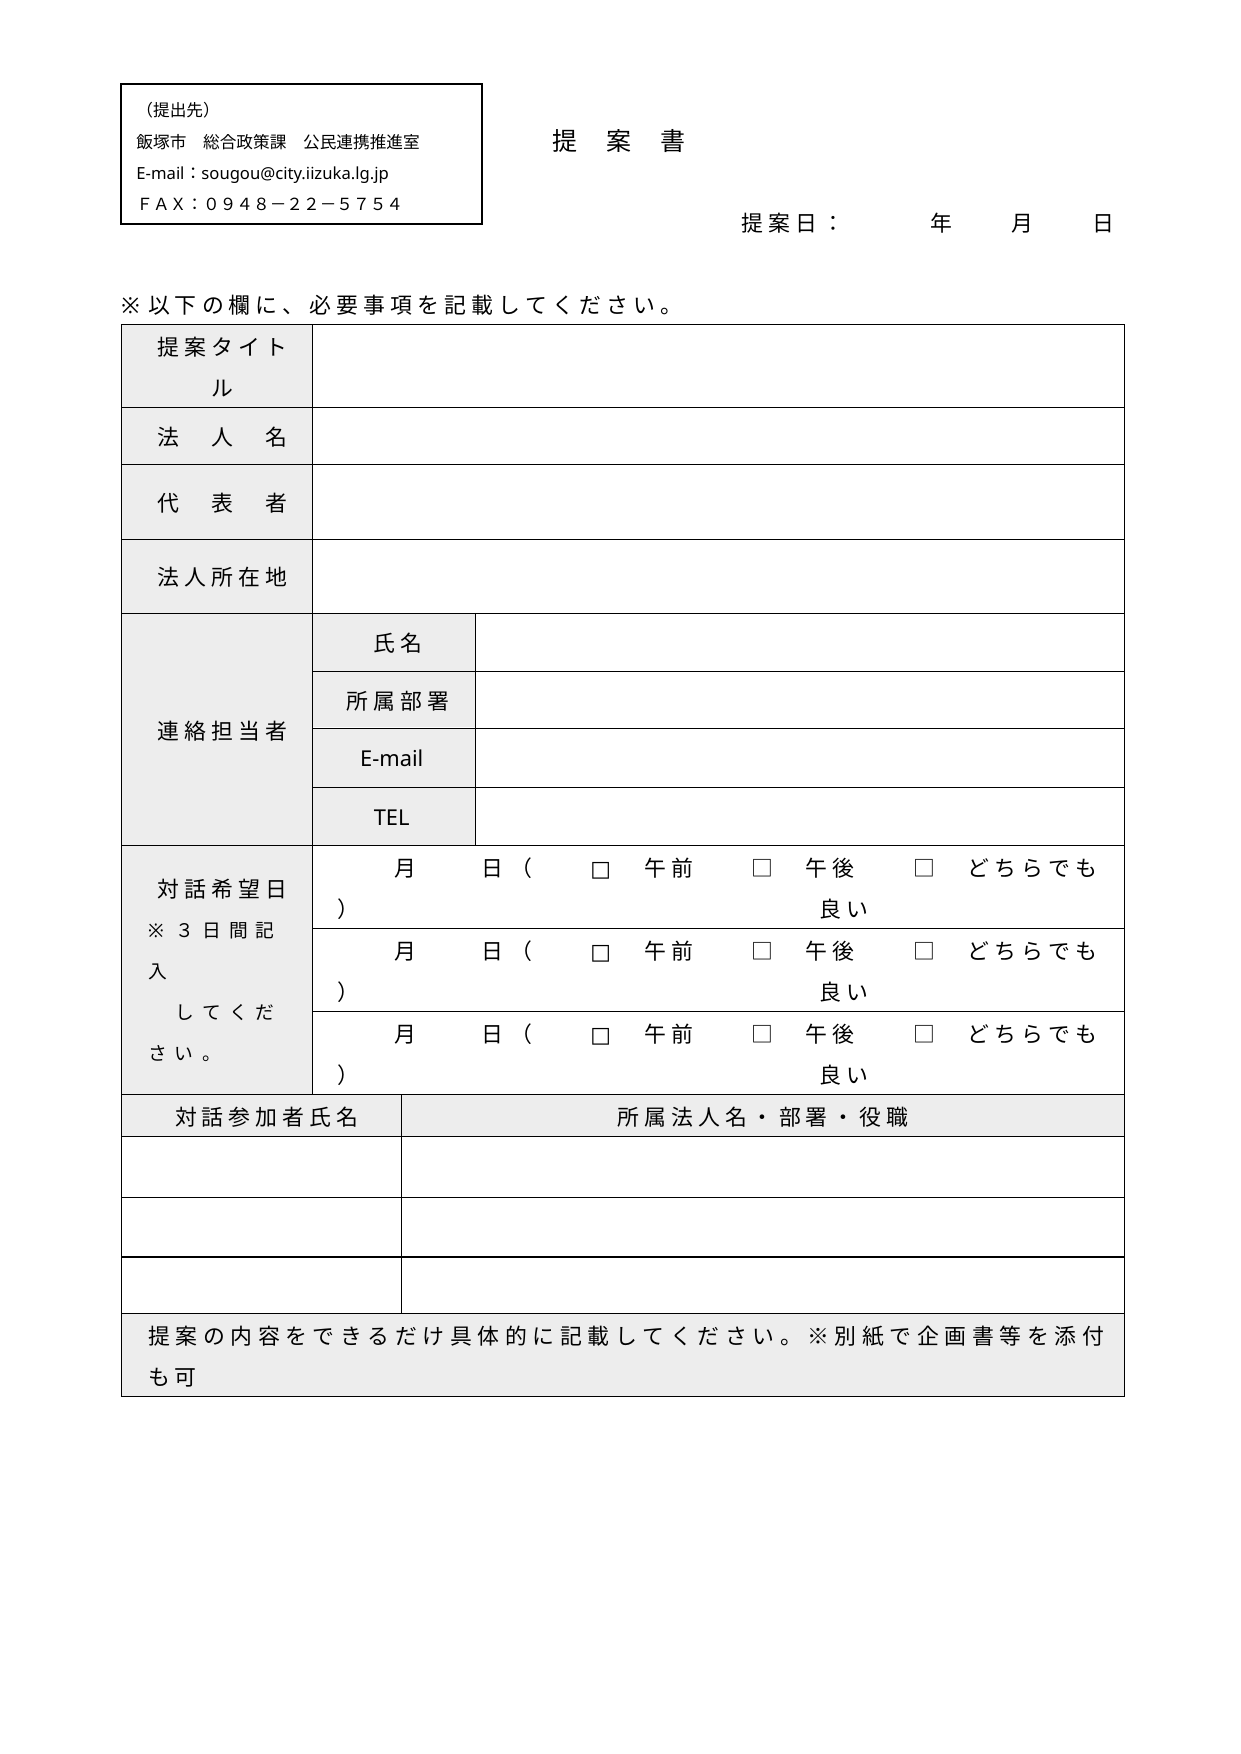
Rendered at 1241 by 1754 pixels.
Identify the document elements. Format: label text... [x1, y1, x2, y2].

table_cell E-mail [313, 729, 475, 787]
table_cell □ 午前 □ 午後 □ どちらでも良い [549, 929, 1124, 1011]
table_cell [476, 672, 1124, 727]
table_cell TEL [313, 788, 475, 845]
table_cell [122, 1258, 401, 1313]
table_cell □ 午前 □ 午後 □ どちらでも良い [549, 846, 1124, 928]
text 提案日： 年 月 日 [121, 201, 1119, 242]
table_cell 対話参加者氏名 [122, 1095, 401, 1136]
table_cell 月 日（ ） [313, 846, 549, 928]
table_cell [313, 465, 1124, 539]
table_cell 所属法人名・部署・役職 [402, 1095, 1124, 1136]
text ※以下の欄に、必要事項を記載してください。 [121, 283, 1119, 324]
table_cell [122, 1137, 401, 1197]
table_cell [313, 408, 1124, 464]
table_cell [476, 729, 1124, 787]
table_cell 代 表 者 [122, 465, 312, 539]
table_cell [402, 1137, 1124, 1197]
table_cell 氏名 [313, 614, 475, 671]
table_cell 提案の内容をできるだけ具体的に記載してください。※別紙で企画書等を添付も可 [122, 1314, 1124, 1396]
table_cell [122, 1198, 401, 1256]
table_cell 連絡担当者 [122, 614, 312, 845]
table_cell [476, 788, 1124, 845]
table_header [313, 325, 1124, 407]
table_cell 法人所在地 [122, 540, 312, 613]
table_cell 法 人 名 [122, 408, 312, 464]
table_cell [476, 614, 1124, 671]
table_cell [402, 1198, 1124, 1256]
table_cell [313, 540, 1124, 613]
table_cell □ 午前 □ 午後 □ どちらでも良い [549, 1012, 1124, 1094]
table_cell [402, 1258, 1124, 1313]
text 提 案 書 [483, 119, 1119, 161]
table_cell 月 日（ ） [313, 1012, 549, 1094]
table_cell 対話希望日 ※３日間記入 してください。 [122, 846, 312, 1094]
table_cell 所属部署 [313, 672, 475, 727]
table_header 提案タイトル [122, 325, 312, 407]
table_cell 月 日（ ） [313, 929, 549, 1011]
